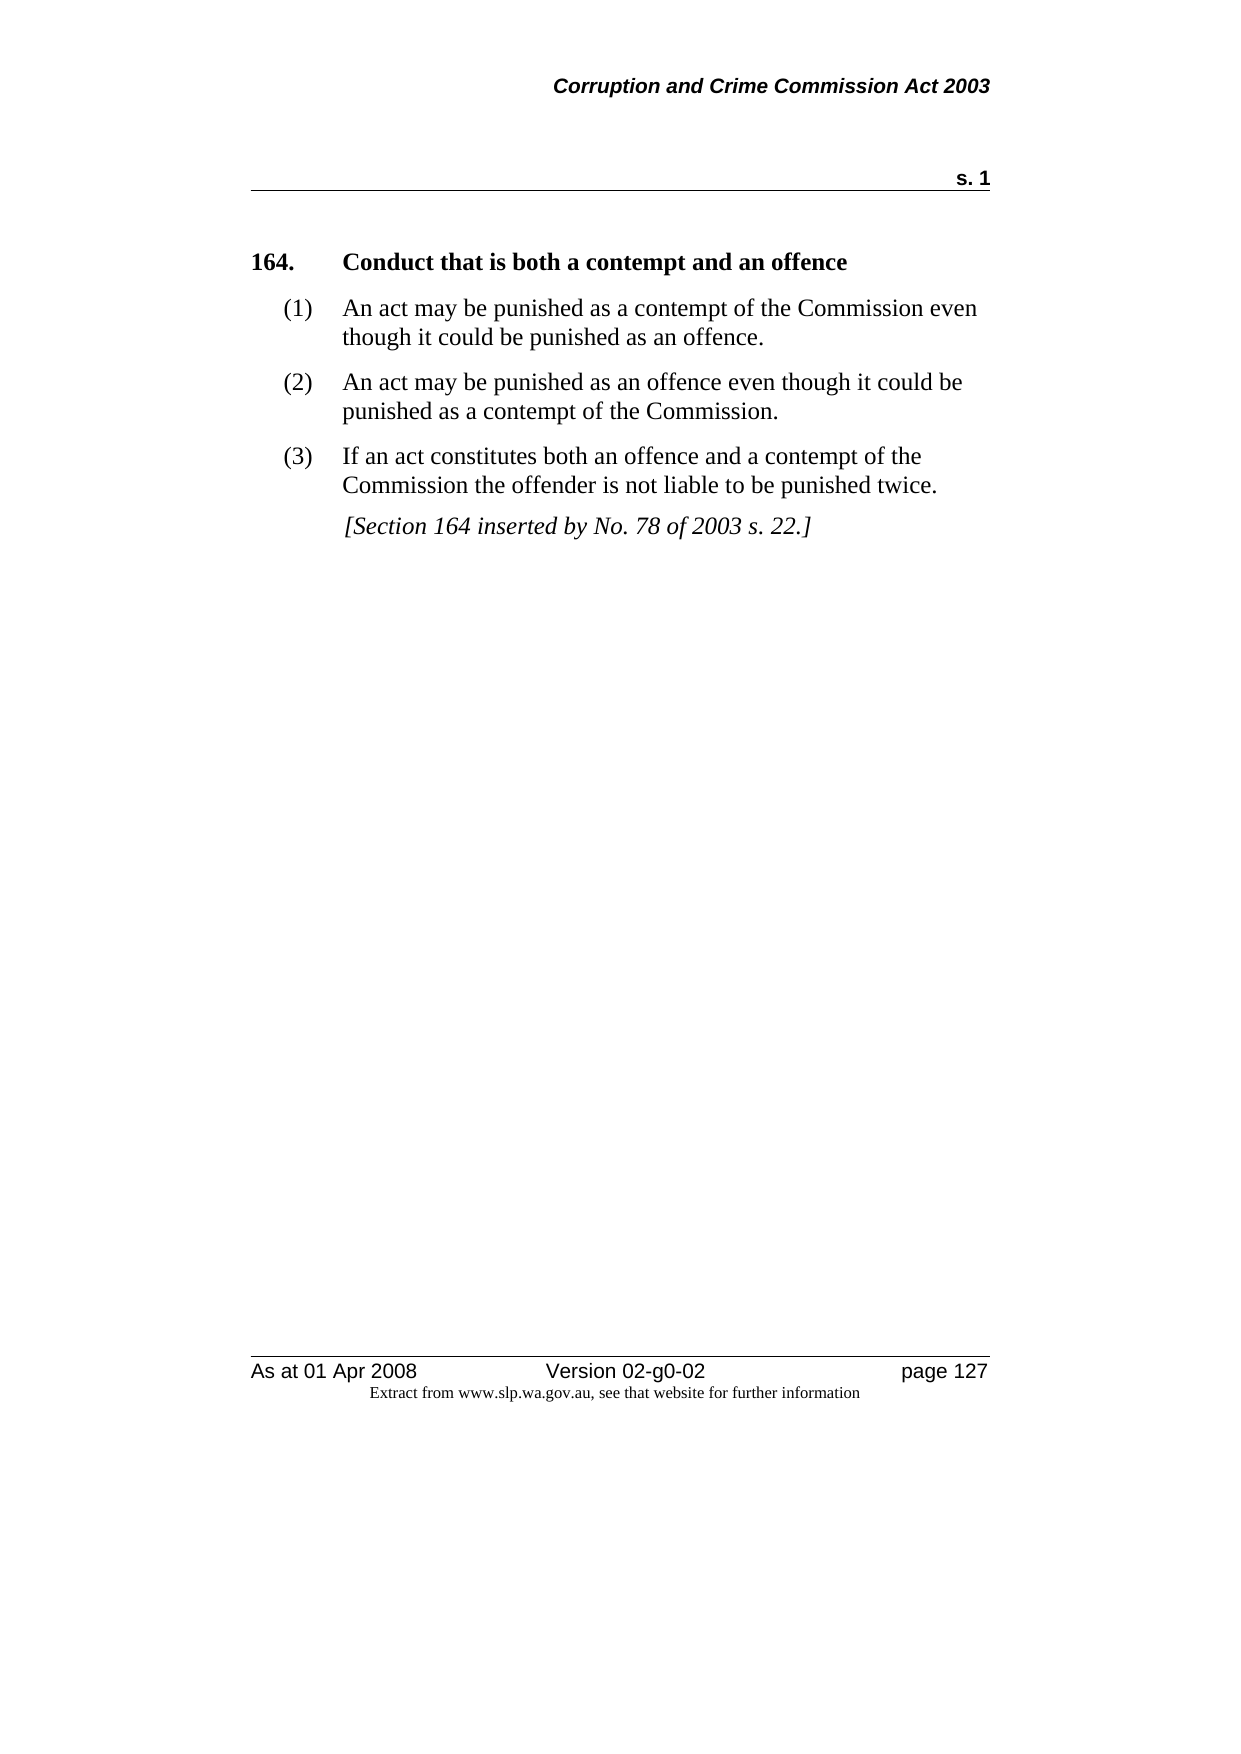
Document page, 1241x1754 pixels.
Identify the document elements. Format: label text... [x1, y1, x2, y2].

subtitle 164. Conduct that is both a contempt and an offence [251, 247, 990, 276]
text (2) An act may be punished as an offence even though it could be punished as a contempt of the Commission. [251, 367, 990, 424]
text (3) If an act constitutes both an offence and a contempt of the Commission the offender is not liable to be punished twice. [251, 441, 990, 499]
text (1) An act may be punished as a contempt of the Commission even though it could be punished as an offence. [251, 293, 990, 350]
text [Section 164 inserted by No. 78 of 2003 s. 22.] [251, 511, 990, 540]
